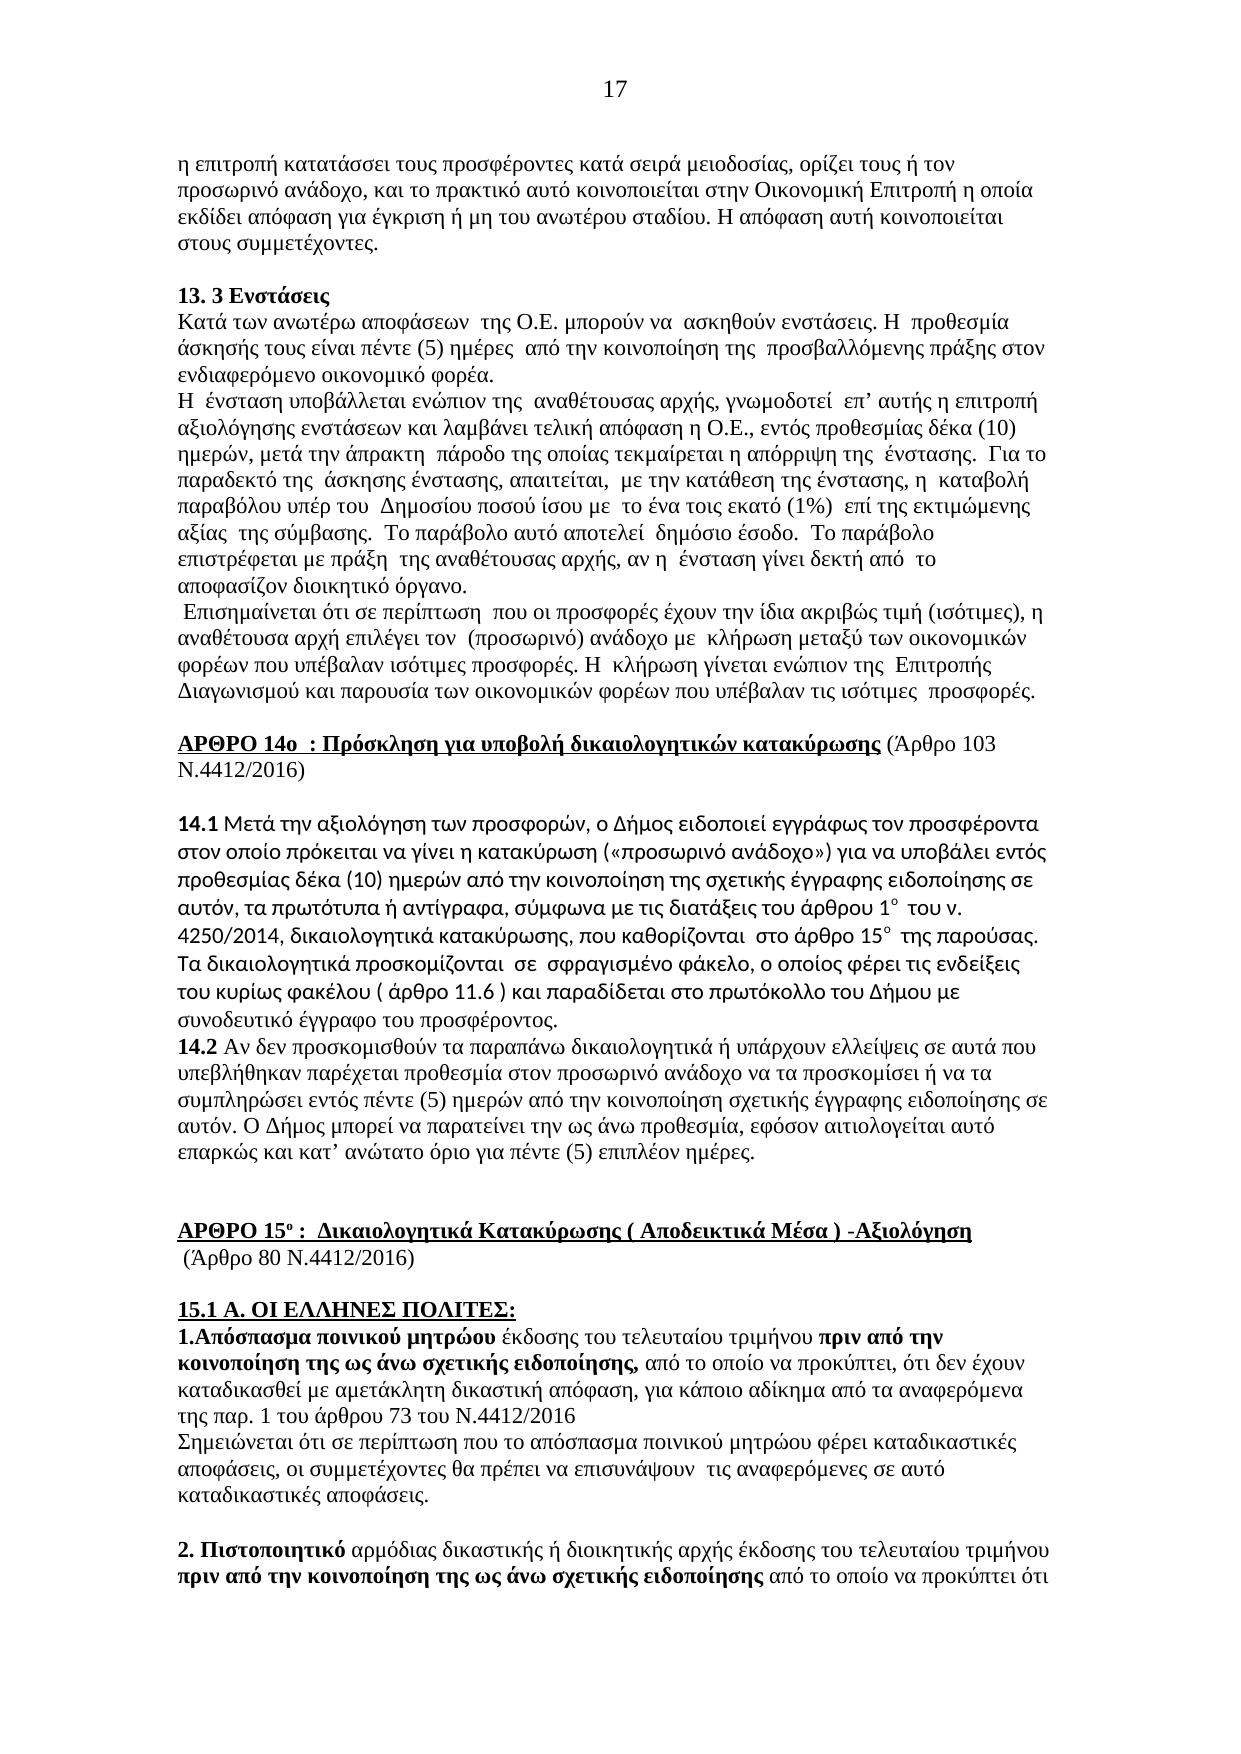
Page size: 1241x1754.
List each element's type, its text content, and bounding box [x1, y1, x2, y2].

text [177, 150, 1053, 255]
text ΑΡΘΡΟ 14ο : Πρόσκληση για υποβολή δικαιολογητικών κατακύρωσης (Άρθρο 103 Ν.4412/2016) [177, 730, 1053, 782]
text ΑΡΘΡΟ 15ο : Δικαιολογητικά Κατακύρωσης ( Αποδεικτικά Μέσα ) -Αξιολόγηση [177, 1217, 1053, 1244]
text Επισημαίνεται ότι σε περίπτωση που οι προσφορές έχουν την ίδια ακριβώς τιμή (ισότιμες), η αναθέτουσα αρχή επιλέγει τον (προσωρινό) ανάδοχο με κλήρωση μεταξύ των οικονομικών φορέων που υπέβαλαν ισότιμες προσφορές. Η κλήρωση γίνεται ενώπιον της Επιτροπής Διαγωνισμού και παρουσία των οικονομικών φορέων που υπέβαλαν τις ισότιμες προσφορές. [177, 598, 1053, 703]
text Κατά των ανωτέρω αποφάσεων της Ο.Ε. μπορούν να ασκηθούν ενστάσεις. Η προθεσμία άσκησής τους είναι πέντε (5) ημέρες από την κοινοποίηση της προσβαλλόμενης πράξης στον ενδιαφερόμενο οικονομικό φορέα. [177, 308, 1053, 387]
text Σημειώνεται ότι σε περίπτωση που το απόσπασμα ποινικού μητρώου φέρει καταδικαστικές αποφάσεις, οι συμμετέχοντες θα πρέπει να επισυνάψουν τις αναφερόμενες σε αυτό καταδικαστικές αποφάσεις. [177, 1428, 1053, 1507]
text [177, 1536, 1053, 1589]
text 15.1 Α. ΟΙ ΕΛΛΗΝΕΣ ΠΟΛΙΤΕΣ: [177, 1297, 1053, 1323]
text 1.Απόσπασμα ποινικού μητρώου έκδοσης του τελευταίου τριμήνου πριν από την κοινοποίηση της ως άνω σχετικής ειδοποίησης, από το οποίο να προκύπτει, ότι δεν έχουν καταδικασθεί με αμετάκλητη δικαστική απόφαση, για κάποιο αδίκημα από τα αναφερόμενα της παρ. 1 του άρθρου 73 του Ν.4412/2016 [177, 1323, 1053, 1428]
text 14.2 Αν δεν προσκομισθούν τα παραπάνω δικαιολογητικά ή υπάρχουν ελλείψεις σε αυτά που υπεβλήθηκαν παρέχεται προθεσμία στον προσωρινό ανάδοχο να τα προσκομίσει ή να τα συμπληρώσει εντός πέντε (5) ημερών από την κοινοποίηση σχετικής έγγραφης ειδοποίησης σε αυτόν. Ο Δήμος μπορεί να παρατείνει την ως άνω προθεσμία, εφόσον αιτιολογείται αυτό επαρκώς και κατ’ ανώτατο όριο για πέντε (5) επιπλέον ημέρες. [177, 1033, 1053, 1165]
text 13. 3 Ενστάσεις [177, 282, 1053, 308]
text Η ένσταση υποβάλλεται ενώπιον της αναθέτουσας αρχής, γνωμοδοτεί επ’ αυτής η επιτροπή αξιολόγησης ενστάσεων και λαμβάνει τελική απόφαση η Ο.Ε., εντός προθεσμίας δέκα (10) ημερών, μετά την άπρακτη πάροδο της οποίας τεκμαίρεται η απόρριψη της ένστασης. Για το παραδεκτό της άσκησης ένστασης, απαιτείται, με την κατάθεση της ένστασης, η καταβολή παραβόλου υπέρ του Δημοσίου ποσού ίσου με το ένα τοις εκατό (1%) επί της εκτιμώμενης αξίας της σύμβασης. Το παράβολο αυτό αποτελεί δημόσιο έσοδο. Το παράβολο επιστρέφεται με πράξη της αναθέτουσας αρχής, αν η ένσταση γίνει δεκτή από το αποφασίζον διοικητικό όργανο. [177, 387, 1053, 598]
text 14.1 Μετά την αξιολόγηση των προσφορών, ο Δήμος ειδοποιεί εγγράφως τον προσφέροντα στον οποίο πρόκειται να γίνει η κατακύρωση («προσωρινό ανάδοχο») για να υποβάλει εντός προθεσμίας δέκα (10) ημερών από την κοινοποίηση της σχετικής έγγραφης ειδοποίησης σε αυτόν, τα πρωτότυπα ή αντίγραφα, σύμφωνα με τις διατάξεις του άρθρου 1ο του ν. 4250/2014, δικαιολογητικά κατακύρωσης, που καθορίζονται στο άρθρο 15ο της παρούσας. Τα δικαιολογητικά προσκομίζονται σε σφραγισμένο φάκελο, ο οποίος φέρει τις ενδείξεις του κυρίως φακέλου ( άρθρο 11.6 ) και παραδίδεται στο πρωτόκολλο του Δήμου με συνοδευτικό έγγραφο του προσφέροντος. [177, 809, 1053, 1033]
text (Άρθρο 80 Ν.4412/2016) [177, 1244, 1053, 1270]
